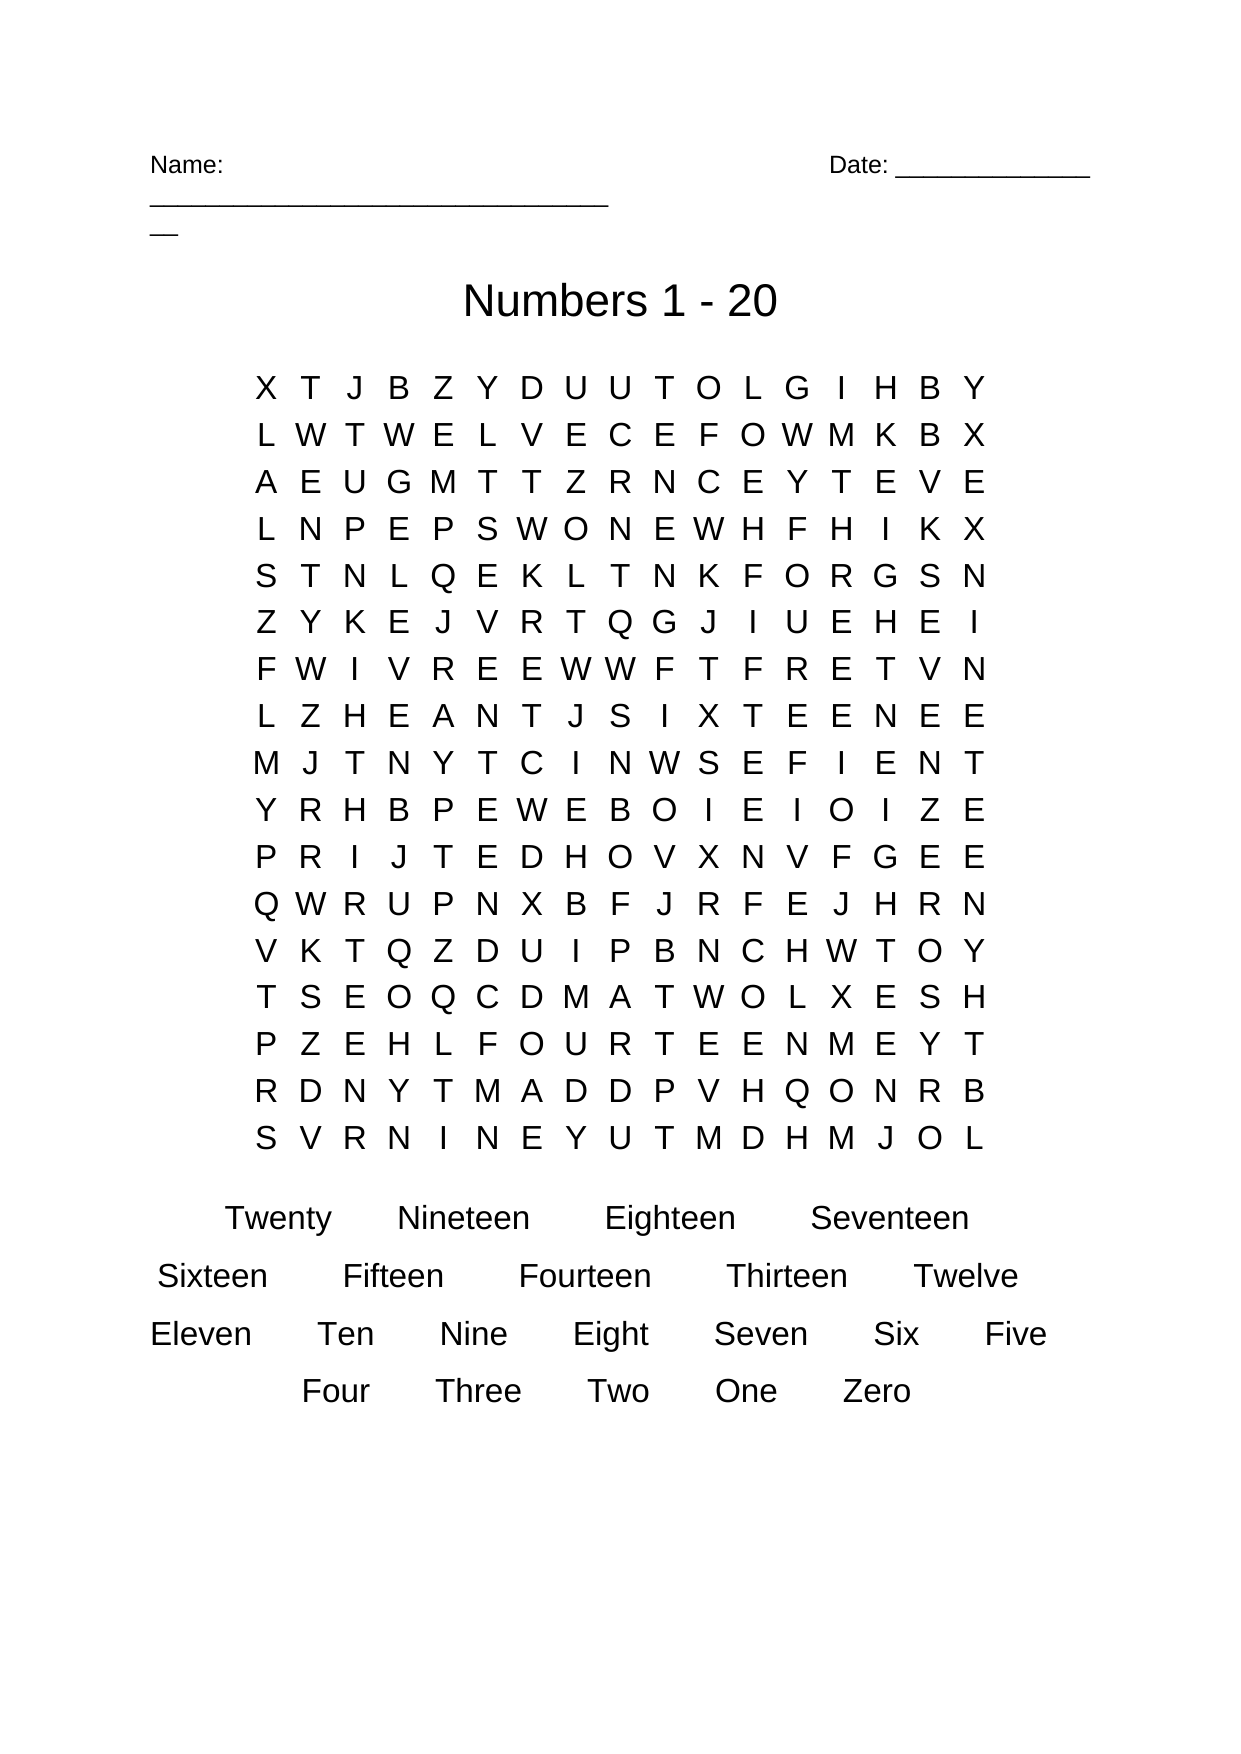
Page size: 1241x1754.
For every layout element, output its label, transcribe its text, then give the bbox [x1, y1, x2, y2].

table_cell K [333, 598, 377, 645]
table_cell M [686, 1114, 731, 1161]
table_cell W [554, 645, 598, 692]
table_cell T [819, 458, 863, 504]
table_cell D [288, 1067, 332, 1114]
table_cell T [510, 458, 554, 504]
table_cell R [333, 1114, 377, 1161]
table_cell R [598, 1020, 642, 1067]
table_cell N [731, 833, 775, 879]
table_cell X [686, 692, 731, 739]
table_header I [819, 364, 863, 411]
table_cell T [952, 739, 996, 786]
table_cell Y [244, 786, 288, 833]
table_cell E [642, 505, 686, 551]
table_cell N [333, 551, 377, 598]
table_cell T [686, 645, 731, 692]
table_cell T [598, 551, 642, 598]
table_cell H [333, 786, 377, 833]
table_cell C [731, 926, 775, 973]
table_cell J [421, 598, 465, 645]
table_header B [377, 364, 421, 411]
table_cell T [952, 1020, 996, 1067]
table_cell N [642, 458, 686, 504]
table_cell E [377, 505, 421, 551]
table_cell G [377, 458, 421, 504]
table_cell W [288, 411, 332, 458]
table_cell Y [421, 739, 465, 786]
table_cell H [731, 1067, 775, 1114]
table_cell L [952, 1114, 996, 1161]
table_cell V [510, 411, 554, 458]
table_cell T [642, 973, 686, 1020]
table_cell R [686, 880, 731, 926]
table_cell E [908, 692, 952, 739]
table_cell Q [775, 1067, 819, 1114]
table_cell T [731, 692, 775, 739]
table_header L [731, 364, 775, 411]
title Numbers 1 - 20 [150, 274, 1090, 326]
table_cell E [510, 645, 554, 692]
table_cell E [863, 1020, 908, 1067]
table_cell B [554, 880, 598, 926]
table_cell W [377, 411, 421, 458]
table_cell P [244, 1020, 288, 1067]
table_cell O [775, 551, 819, 598]
table_cell S [908, 551, 952, 598]
table_cell N [952, 645, 996, 692]
table_cell W [686, 505, 731, 551]
table_header H [863, 364, 908, 411]
table_cell H [731, 505, 775, 551]
table_cell J [554, 692, 598, 739]
table_cell R [244, 1067, 288, 1114]
table_cell E [731, 786, 775, 833]
table_cell W [510, 786, 554, 833]
table_cell K [686, 551, 731, 598]
table_cell I [819, 739, 863, 786]
table_header G [775, 364, 819, 411]
table_cell H [775, 1114, 819, 1161]
table_cell U [333, 458, 377, 504]
table_header T [642, 364, 686, 411]
table_cell O [554, 505, 598, 551]
table_header U [554, 364, 598, 411]
table_cell E [465, 645, 509, 692]
table_cell U [377, 880, 421, 926]
table_cell Y [908, 1020, 952, 1067]
table_cell L [775, 973, 819, 1020]
table_cell D [554, 1067, 598, 1114]
table_cell R [510, 598, 554, 645]
table_cell I [421, 1114, 465, 1161]
table_cell Y [377, 1067, 421, 1114]
table_cell O [731, 411, 775, 458]
table_cell I [952, 598, 996, 645]
table_cell I [863, 786, 908, 833]
table_header Y [465, 364, 509, 411]
table_cell S [465, 505, 509, 551]
table_cell Y [288, 598, 332, 645]
table_cell E [819, 598, 863, 645]
table_cell I [554, 926, 598, 973]
table_cell F [598, 880, 642, 926]
table_cell E [288, 458, 332, 504]
table_cell H [377, 1020, 421, 1067]
table_cell J [863, 1114, 908, 1161]
table_cell R [333, 880, 377, 926]
table_cell I [642, 692, 686, 739]
table_cell T [421, 1067, 465, 1114]
table_cell K [863, 411, 908, 458]
table_cell S [244, 1114, 288, 1161]
table_cell P [244, 833, 288, 879]
table_cell E [775, 880, 819, 926]
table_cell V [775, 833, 819, 879]
table_cell F [642, 645, 686, 692]
table_cell C [598, 411, 642, 458]
table_cell I [775, 786, 819, 833]
table_cell T [863, 645, 908, 692]
table_cell W [598, 645, 642, 692]
table_cell T [421, 833, 465, 879]
table_cell T [863, 926, 908, 973]
table_cell T [333, 411, 377, 458]
table_cell I [333, 645, 377, 692]
table_cell P [642, 1067, 686, 1114]
table_cell R [775, 645, 819, 692]
table_cell R [908, 880, 952, 926]
table_cell P [598, 926, 642, 973]
table_cell V [908, 645, 952, 692]
table_cell E [333, 973, 377, 1020]
table_cell E [686, 1020, 731, 1067]
table_cell Y [554, 1114, 598, 1161]
table_cell E [421, 411, 465, 458]
table_cell K [908, 505, 952, 551]
table_cell Q [421, 973, 465, 1020]
table_cell V [465, 598, 509, 645]
table_header X [244, 364, 288, 411]
table_cell F [731, 551, 775, 598]
table_cell I [333, 833, 377, 879]
table_cell T [333, 739, 377, 786]
table_cell N [288, 505, 332, 551]
table_cell N [465, 880, 509, 926]
table_cell S [686, 739, 731, 786]
table_cell F [819, 833, 863, 879]
table_cell E [731, 1020, 775, 1067]
table_cell Y [952, 926, 996, 973]
table_cell D [598, 1067, 642, 1114]
table_cell Q [421, 551, 465, 598]
table_cell V [908, 458, 952, 504]
table_cell C [510, 739, 554, 786]
table_cell W [819, 926, 863, 973]
table_cell O [598, 833, 642, 879]
table_cell E [377, 692, 421, 739]
table_cell R [908, 1067, 952, 1114]
table_cell H [554, 833, 598, 879]
table_cell N [863, 1067, 908, 1114]
table_cell N [377, 1114, 421, 1161]
table_cell E [554, 411, 598, 458]
table_cell W [288, 645, 332, 692]
table_cell E [465, 551, 509, 598]
table_header Name: ___________________________________ [150, 150, 620, 274]
table_cell S [288, 973, 332, 1020]
table_cell A [421, 692, 465, 739]
table_header Date: ______________ [620, 150, 1090, 274]
table_header T [288, 364, 332, 411]
table_cell U [598, 1114, 642, 1161]
table_cell Y [775, 458, 819, 504]
table_cell D [731, 1114, 775, 1161]
table_header B [908, 364, 952, 411]
table_cell P [421, 786, 465, 833]
table_cell U [775, 598, 819, 645]
table_cell G [863, 551, 908, 598]
table_cell E [952, 458, 996, 504]
table_cell I [863, 505, 908, 551]
table_cell E [775, 692, 819, 739]
table_cell X [819, 973, 863, 1020]
table_cell E [952, 692, 996, 739]
text Twenty Nineteen Eighteen Seventeen Sixteen Fifteen Fourteen Thirteen Twelve Eleven Ten Nine Eight Seven Six Five Four Three Two One Zero [150, 1198, 1090, 1409]
table_header D [510, 364, 554, 411]
table_cell E [465, 833, 509, 879]
table_cell P [421, 505, 465, 551]
table_cell V [377, 645, 421, 692]
table_cell T [333, 926, 377, 973]
table_cell X [686, 833, 731, 879]
table_cell O [642, 786, 686, 833]
table_cell T [642, 1114, 686, 1161]
table_cell G [642, 598, 686, 645]
table_cell B [908, 411, 952, 458]
table_cell K [510, 551, 554, 598]
table_cell R [421, 645, 465, 692]
table_cell Z [554, 458, 598, 504]
table_cell F [775, 505, 819, 551]
table_cell L [421, 1020, 465, 1067]
table_cell O [819, 786, 863, 833]
table_cell N [686, 926, 731, 973]
table_cell Z [288, 692, 332, 739]
table_cell E [819, 692, 863, 739]
table_cell T [288, 551, 332, 598]
table_cell S [908, 973, 952, 1020]
table_cell L [554, 551, 598, 598]
table_cell E [554, 786, 598, 833]
table_cell O [731, 973, 775, 1020]
table_cell T [510, 692, 554, 739]
table_cell F [731, 645, 775, 692]
table_cell I [731, 598, 775, 645]
table_cell E [863, 458, 908, 504]
table_cell T [244, 973, 288, 1020]
table_cell E [952, 786, 996, 833]
table_cell E [642, 411, 686, 458]
table_cell W [686, 973, 731, 1020]
table_header Z [421, 364, 465, 411]
table_cell J [819, 880, 863, 926]
table_cell U [510, 926, 554, 973]
table_cell F [775, 739, 819, 786]
table_cell W [288, 880, 332, 926]
table_header J [333, 364, 377, 411]
table_cell E [908, 833, 952, 879]
table_cell A [598, 973, 642, 1020]
table_cell B [642, 926, 686, 973]
table_cell S [598, 692, 642, 739]
table_cell H [863, 598, 908, 645]
table_cell E [863, 739, 908, 786]
table_cell I [686, 786, 731, 833]
table_cell J [686, 598, 731, 645]
table_cell M [819, 411, 863, 458]
table_header U [598, 364, 642, 411]
table_cell M [819, 1114, 863, 1161]
table_cell R [598, 458, 642, 504]
table_cell D [465, 926, 509, 973]
table_cell S [244, 551, 288, 598]
table_cell O [908, 1114, 952, 1161]
table_cell M [244, 739, 288, 786]
table_cell M [465, 1067, 509, 1114]
table_cell E [510, 1114, 554, 1161]
table_cell H [775, 926, 819, 973]
table_cell A [510, 1067, 554, 1114]
table_cell U [554, 1020, 598, 1067]
table_cell E [377, 598, 421, 645]
table_cell C [465, 973, 509, 1020]
table_cell R [819, 551, 863, 598]
table_cell Z [908, 786, 952, 833]
table_cell W [510, 505, 554, 551]
table_cell N [952, 880, 996, 926]
table_cell E [952, 833, 996, 879]
table_cell E [731, 739, 775, 786]
table_cell T [465, 739, 509, 786]
table_cell N [377, 739, 421, 786]
table_cell Z [244, 598, 288, 645]
table_cell D [510, 833, 554, 879]
table_cell E [731, 458, 775, 504]
table_cell T [465, 458, 509, 504]
table_cell N [465, 1114, 509, 1161]
table_cell E [908, 598, 952, 645]
table_cell A [244, 458, 288, 504]
table_cell W [775, 411, 819, 458]
table_cell C [686, 458, 731, 504]
table_cell B [598, 786, 642, 833]
table_cell I [554, 739, 598, 786]
table_cell F [686, 411, 731, 458]
table_cell R [288, 786, 332, 833]
table_cell L [244, 692, 288, 739]
table_cell T [642, 1020, 686, 1067]
table_cell L [244, 505, 288, 551]
table_cell J [642, 880, 686, 926]
table_cell N [775, 1020, 819, 1067]
table_cell F [244, 645, 288, 692]
table_cell E [465, 786, 509, 833]
table_cell L [377, 551, 421, 598]
table_cell M [421, 458, 465, 504]
table_cell N [908, 739, 952, 786]
table_cell N [952, 551, 996, 598]
table_cell N [642, 551, 686, 598]
table_cell F [731, 880, 775, 926]
table_cell Q [598, 598, 642, 645]
table_cell L [465, 411, 509, 458]
table_cell X [952, 505, 996, 551]
table_cell V [244, 926, 288, 973]
table_cell L [244, 411, 288, 458]
table_cell N [465, 692, 509, 739]
table_cell M [554, 973, 598, 1020]
table_cell B [952, 1067, 996, 1114]
table_cell N [598, 739, 642, 786]
table_cell H [863, 880, 908, 926]
table_cell V [686, 1067, 731, 1114]
table_cell P [421, 880, 465, 926]
table_cell F [465, 1020, 509, 1067]
table_cell O [510, 1020, 554, 1067]
table_cell Z [421, 926, 465, 973]
table_cell V [642, 833, 686, 879]
table_cell W [642, 739, 686, 786]
table_cell N [333, 1067, 377, 1114]
table_cell J [288, 739, 332, 786]
table_cell V [288, 1114, 332, 1161]
table_cell E [863, 973, 908, 1020]
table_cell P [333, 505, 377, 551]
table_cell R [288, 833, 332, 879]
table_cell N [863, 692, 908, 739]
table_cell N [598, 505, 642, 551]
table_cell O [377, 973, 421, 1020]
table_cell Q [377, 926, 421, 973]
table_cell H [819, 505, 863, 551]
table_cell X [510, 880, 554, 926]
table_cell H [333, 692, 377, 739]
table_cell D [510, 973, 554, 1020]
table_cell O [908, 926, 952, 973]
table_cell T [554, 598, 598, 645]
table_cell E [819, 645, 863, 692]
table_cell K [288, 926, 332, 973]
table_header O [686, 364, 731, 411]
table_header Y [952, 364, 996, 411]
table_cell J [377, 833, 421, 879]
table_cell X [952, 411, 996, 458]
table_cell M [819, 1020, 863, 1067]
table_cell E [333, 1020, 377, 1067]
table_cell H [952, 973, 996, 1020]
table_cell B [377, 786, 421, 833]
table_cell Z [288, 1020, 332, 1067]
table_cell G [863, 833, 908, 879]
table_cell O [819, 1067, 863, 1114]
table_cell Q [244, 880, 288, 926]
